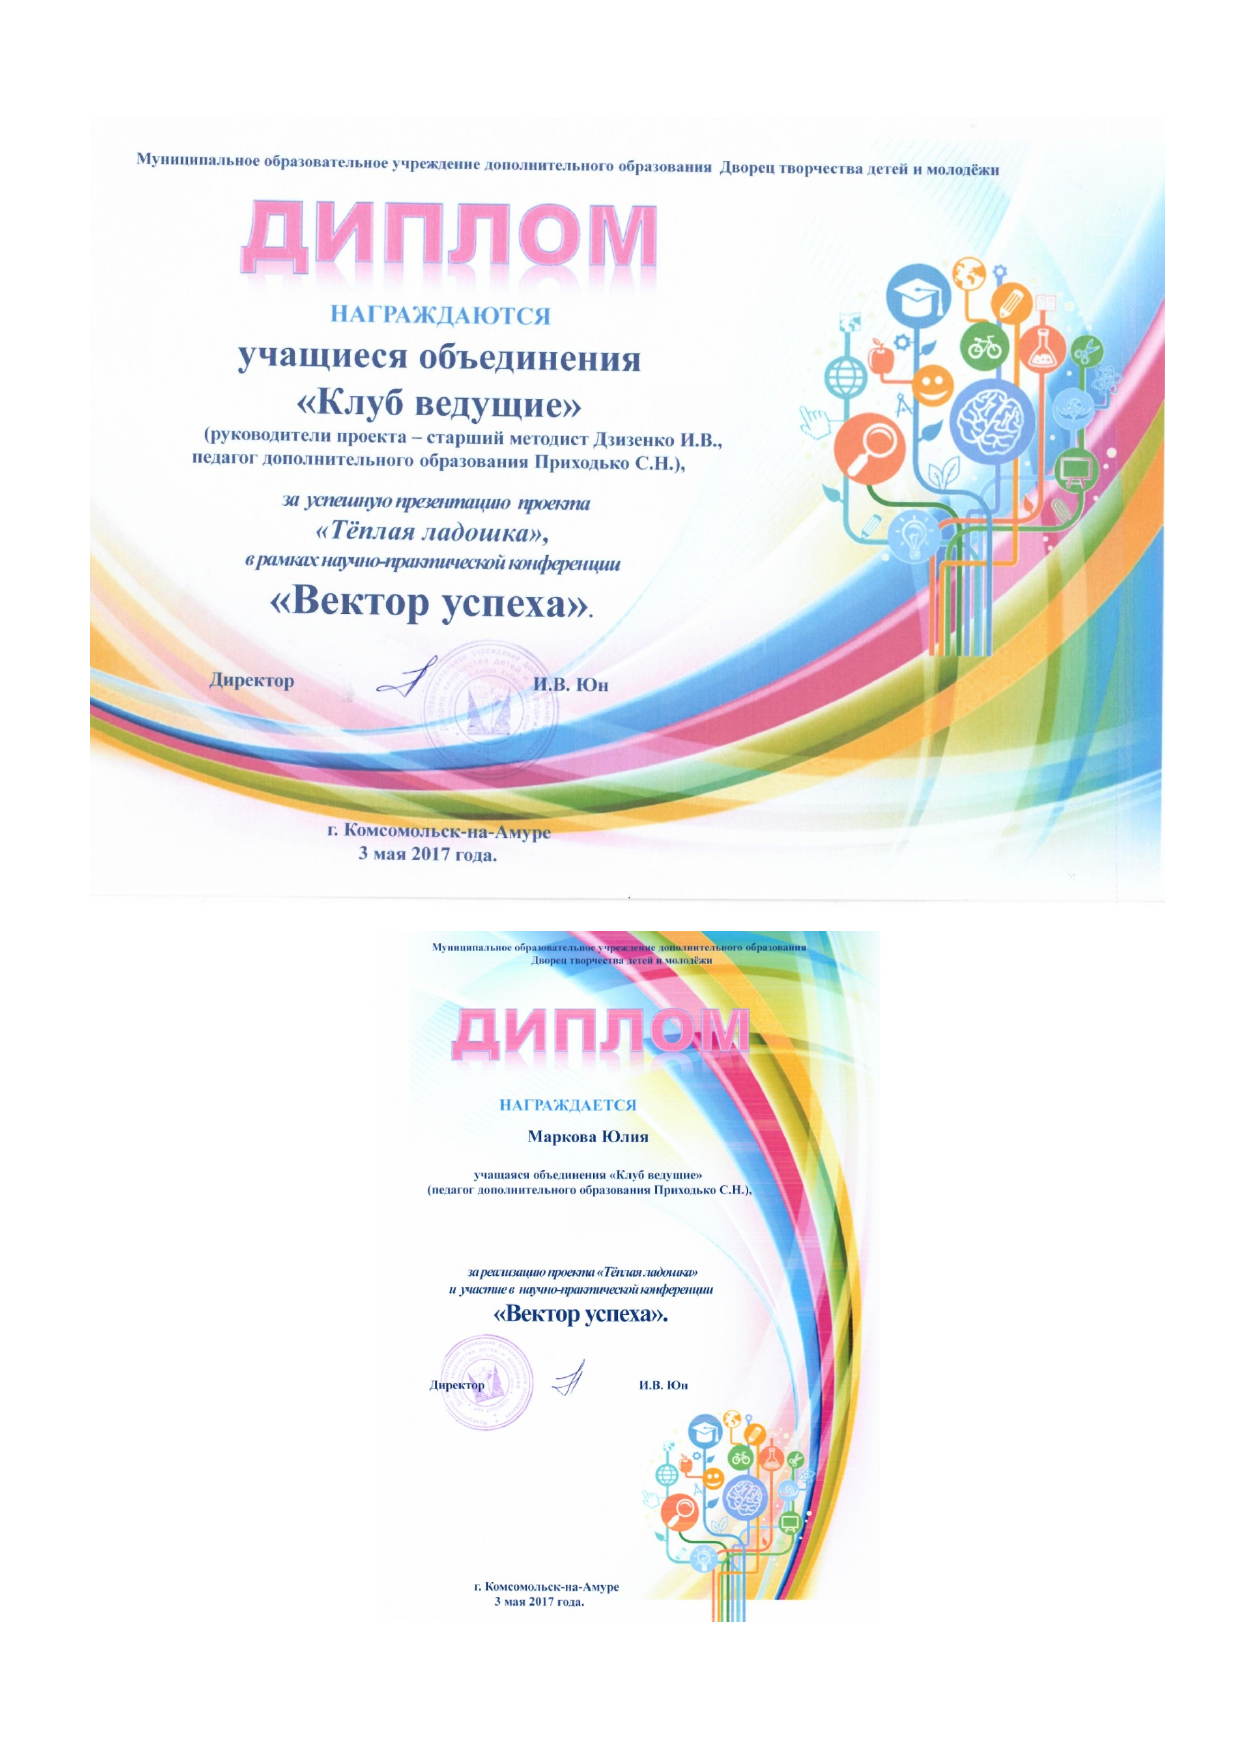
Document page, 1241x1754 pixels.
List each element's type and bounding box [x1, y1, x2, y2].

picture [374, 931, 881, 1622]
picture [90, 118, 1165, 907]
